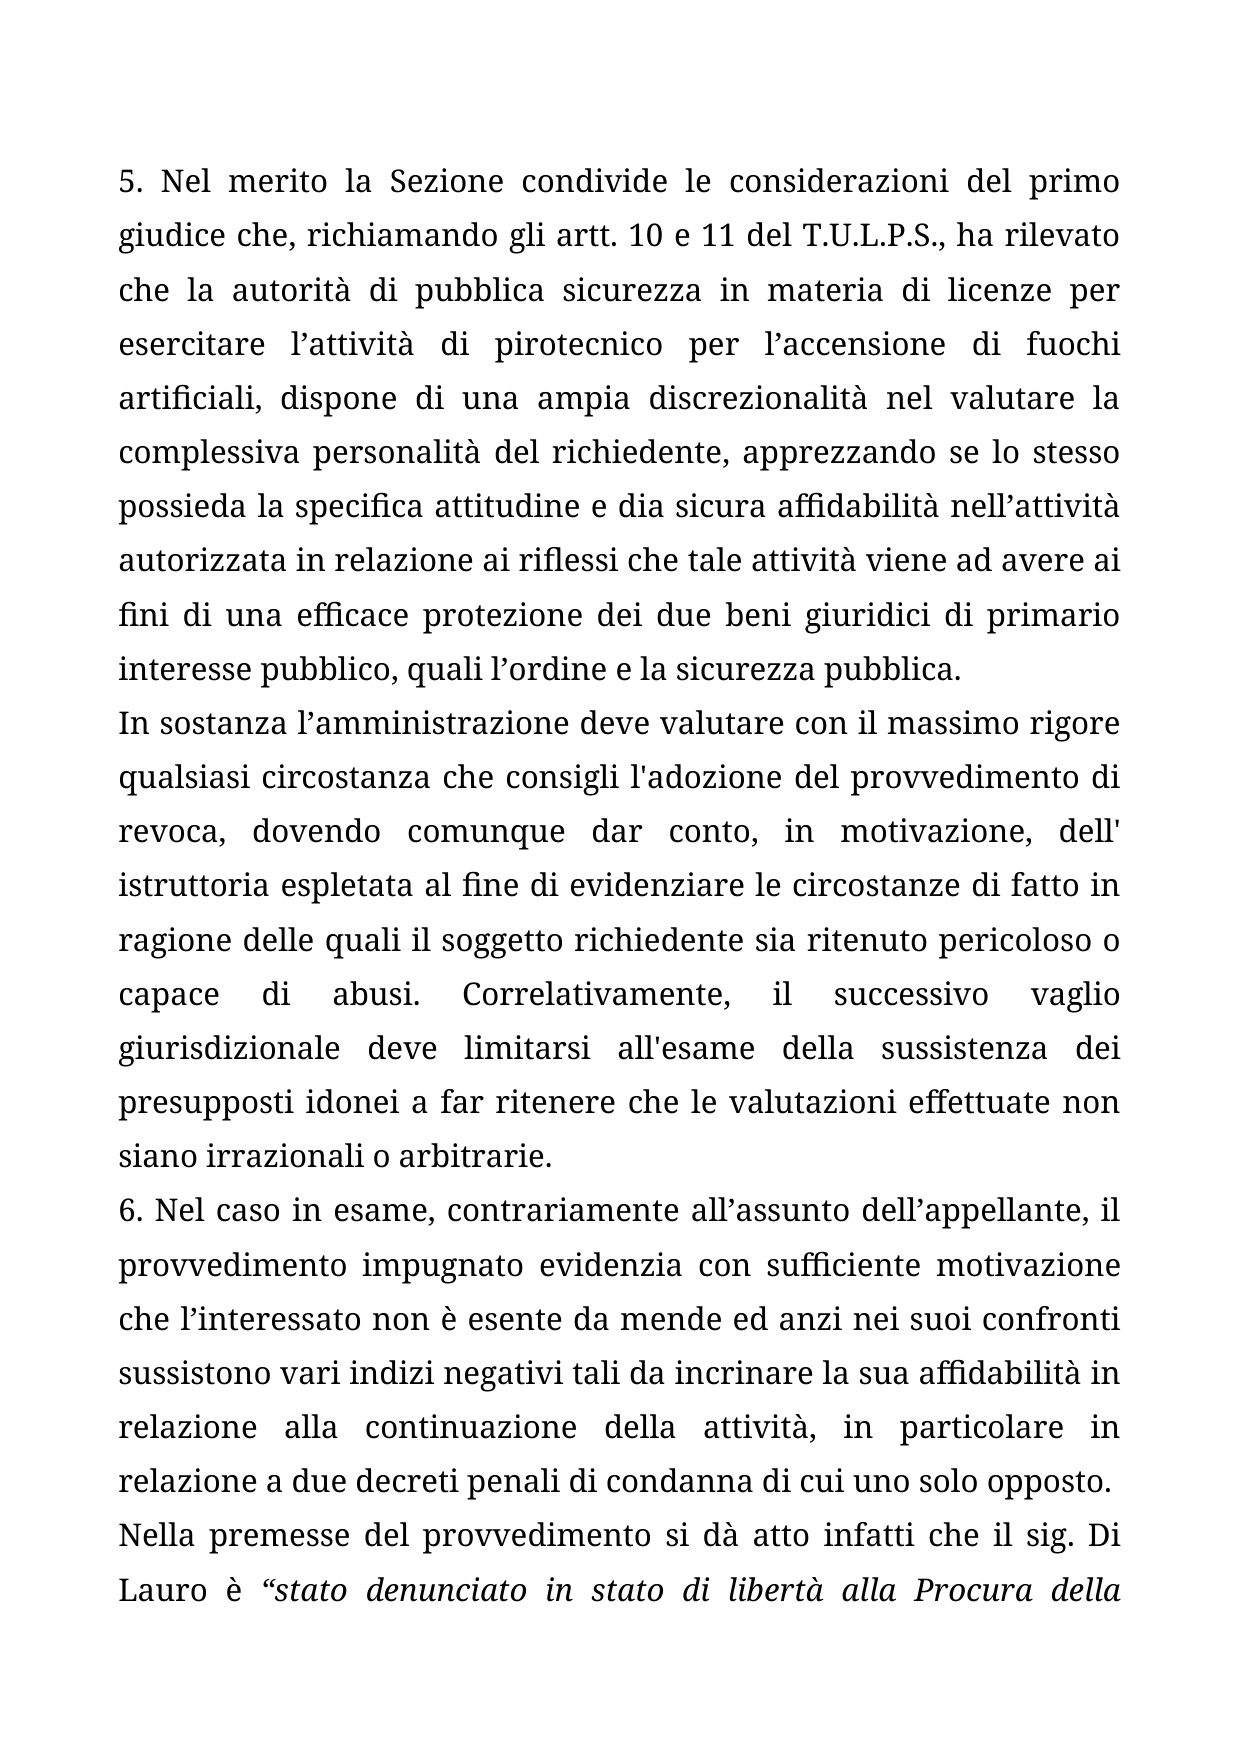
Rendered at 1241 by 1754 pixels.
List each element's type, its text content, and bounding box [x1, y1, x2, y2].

text 6. Nel caso in esame, contrariamente all’assunto dell’appellante, il provvedimento impugnato evidenzia con sufficiente motivazione che l’interessato non è esente da mende ed anzi nei suoi confronti sussistono vari indizi negativi tali da incrinare la sua affidabilità in relazione alla continuazione della attività, in particolare in relazione a due decreti penali di condanna di cui uno solo opposto. [118, 1177, 1122, 1502]
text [118, 1502, 1122, 1610]
text 5. Nel merito la Sezione condivide le considerazioni del primo giudice che, richiamando gli artt. 10 e 11 del T.U.L.P.S., ha rilevato che la autorità di pubblica sicurezza in materia di licenze per esercitare l’attività di pirotecnico per l’accensione di fuochi artificiali, dispone di una ampia discrezionalità nel valutare la complessiva personalità del richiedente, apprezzando se lo stesso possieda la specifica attitudine e dia sicura affidabilità nell’attività autorizzata in relazione ai riflessi che tale attività viene ad avere ai fini di una efficace protezione dei due beni giuridici di primario interesse pubblico, quali l’ordine e la sicurezza pubblica. [118, 148, 1122, 689]
text In sostanza l’amministrazione deve valutare con il massimo rigore qualsiasi circostanza che consigli l'adozione del provvedimento di revoca, dovendo comunque dar conto, in motivazione, dell' istruttoria espletata al fine di evidenziare le circostanze di fatto in ragione delle quali il soggetto richiedente sia ritenuto pericoloso o capace di abusi. Correlativamente, il successivo vaglio giurisdizionale deve limitarsi all'esame della sussistenza dei presupposti idonei a far ritenere che le valutazioni effettuate non siano irrazionali o arbitrarie. [118, 689, 1122, 1177]
